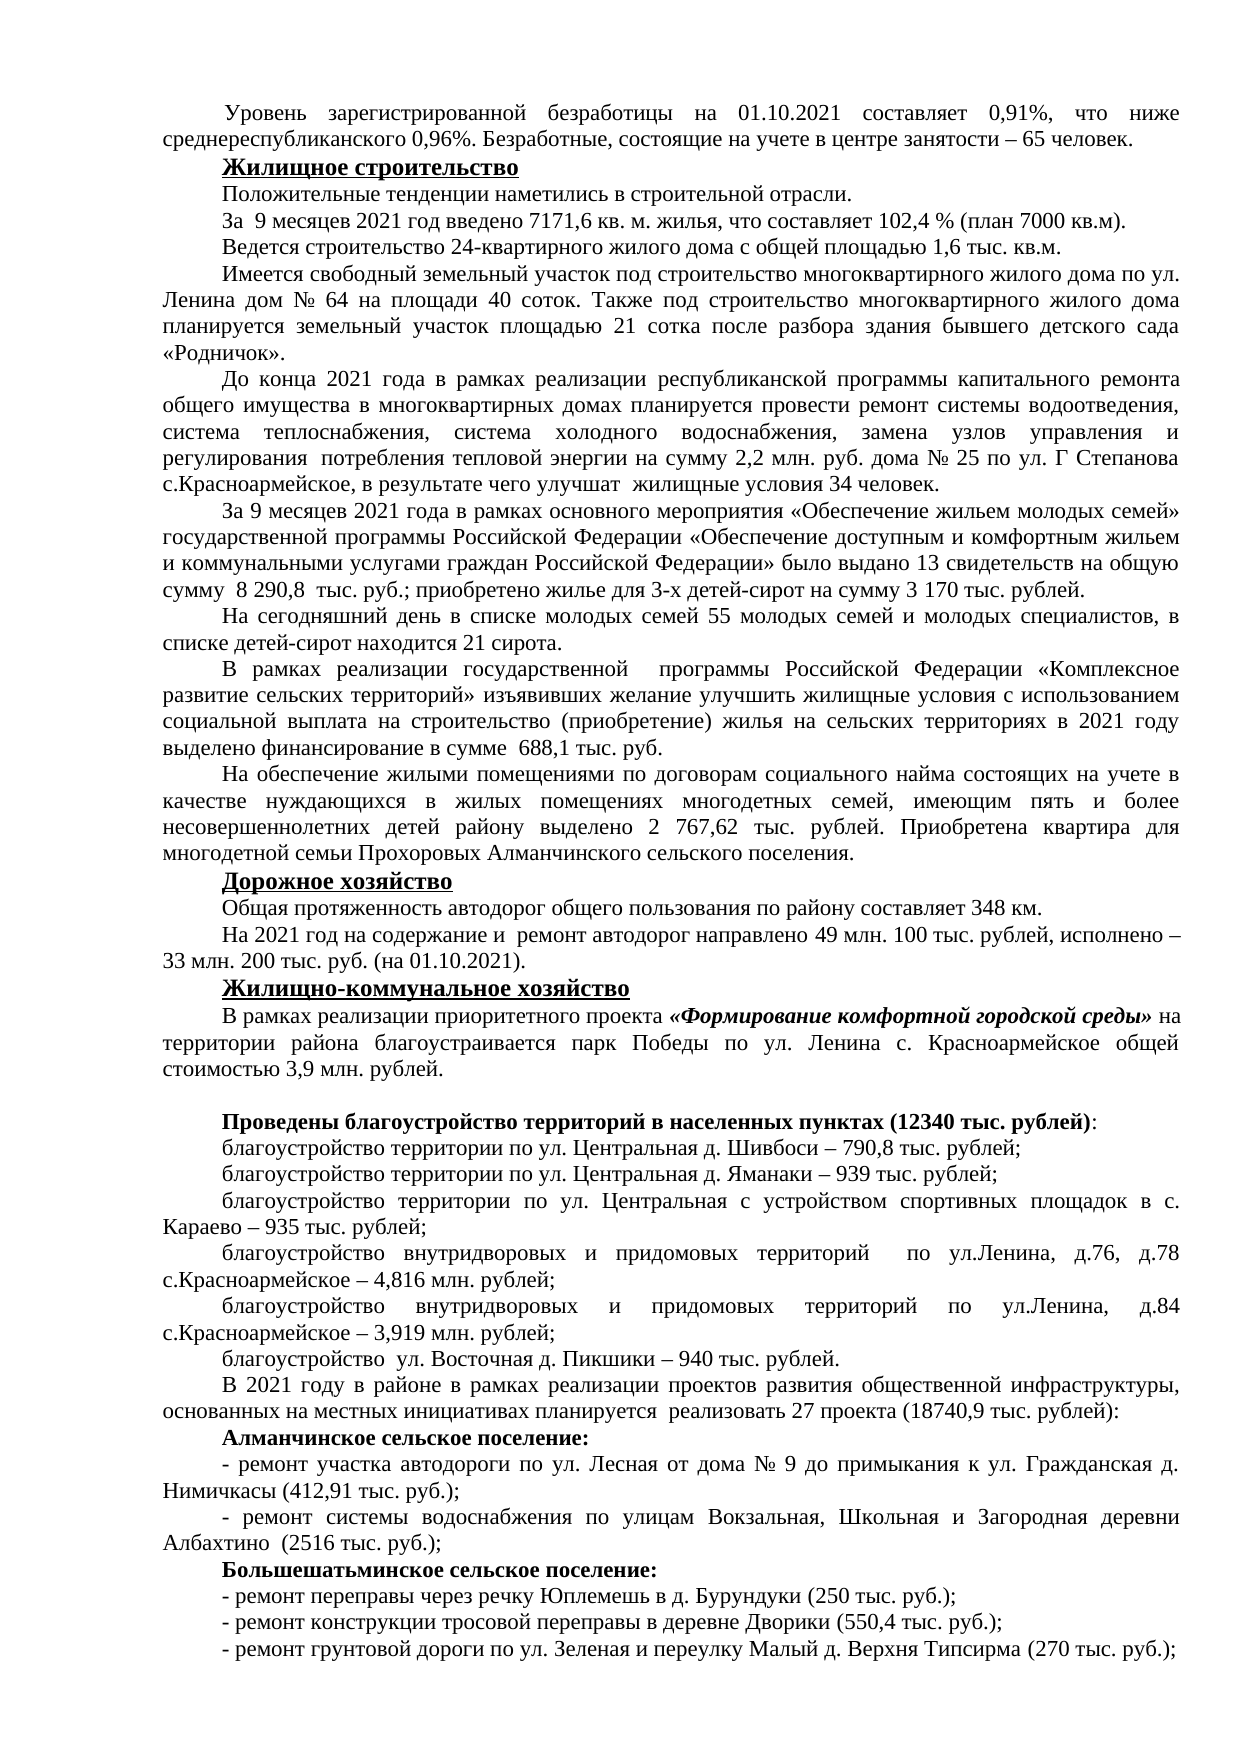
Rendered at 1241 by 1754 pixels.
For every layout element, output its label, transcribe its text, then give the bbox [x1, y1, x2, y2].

text благоустройство территории по ул. Центральная д. Яманаки – 939 тыс. рублей; [162, 1160, 1181, 1187]
text Проведены благоустройство территорий в населенных пунктах (12340 тыс. рублей): [162, 1108, 1181, 1134]
text Жилищное строительство [162, 152, 1181, 181]
text Жилищно-коммунальное хозяйство [162, 973, 1181, 1002]
text До конца 2021 года в рамках реализации республиканской программы капитального ремонта общего имущества в многоквартирных домах планируется провести ремонт системы водоотведения, система теплоснабжения, система холодного водоснабжения, замена узлов управления и регулирования потребления тепловой энергии на сумму 2,2 млн. руб. дома № 25 по ул. Г Степанова с.Красноармейское, в результате чего улучшат жилищные условия 34 человек. [162, 365, 1181, 497]
text За 9 месяцев 2021 года в рамках основного мероприятия «Обеспечение жильем молодых семей» государственной программы Российской Федерации «Обеспечение доступным и комфортным жильем и коммунальными услугами граждан Российской Федерации» было выдано 13 свидетельств на общую сумму 8 290,8 тыс. руб.; приобретено жилье для 3-х детей-сирот на сумму 3 170 тыс. рублей. [162, 497, 1181, 602]
text благоустройство ул. Восточная д. Пикшики – 940 тыс. рублей. [162, 1345, 1181, 1371]
text В рамках реализации государственной программы Российской Федерации «Комплексное развитие сельских территорий» изъявивших желание улучшить жилищные условия с использованием социальной выплата на строительство (приобретение) жилья на сельских территориях в 2021 году выделено финансирование в сумме 688,1 тыс. руб. [162, 655, 1181, 760]
text На 2021 год на содержание и ремонт автодорог направлено 49 млн. 100 тыс. рублей, исполнено – 33 млн. 200 тыс. руб. (на 01.10.2021). [162, 921, 1181, 973]
text Большешатьминское сельское поселение: [162, 1556, 1181, 1582]
text Общая протяженность автодорог общего пользования по району составляет 348 км. [162, 894, 1179, 921]
text В рамках реализации приоритетного проекта «Формирование комфортной городской среды» на территории района благоустраивается парк Победы по ул. Ленина с. Красноармейское общей стоимостью 3,9 млн. рублей. [162, 1002, 1181, 1081]
text На сегодняшний день в списке молодых семей 55 молодых семей и молодых специалистов, в списке детей-сирот находится 21 сирота. [162, 602, 1181, 655]
text благоустройство территории по ул. Центральная с устройством спортивных площадок в с. Караево – 935 тыс. рублей; [162, 1187, 1181, 1239]
text - ремонт системы водоснабжения по улицам Вокзальная, Школьная и Загородная деревни Албахтино (2516 тыс. руб.); [162, 1503, 1181, 1556]
text - ремонт конструкции тросовой переправы в деревне Дворики (550,4 тыс. руб.); [162, 1608, 1181, 1635]
text Имеется свободный земельный участок под строительство многоквартирного жилого дома по ул. Ленина дом № 64 на площади 40 соток. Также под строительство многоквартирного жилого дома планируется земельный участок площадью 21 сотка после разбора здания бывшего детского сада «Родничок». [162, 259, 1181, 365]
text За 9 месяцев 2021 год введено 7171,6 кв. м. жилья, что составляет 102,4 % (план 7000 кв.м). [162, 207, 1181, 233]
text Ведется строительство 24-квартирного жилого дома с общей площадью 1,6 тыс. кв.м. [162, 233, 1181, 259]
text На обеспечение жилыми помещениями по договорам социального найма состоящих на учете в качестве нуждающихся в жилых помещениях многодетных семей, имеющим пять и более несовершеннолетних детей району выделено 2 767,62 тыс. рублей. Приобретена квартира для многодетной семьи Прохоровых Алманчинского сельского поселения. [162, 760, 1181, 866]
text В 2021 году в районе в рамках реализации проектов развития общественной инфраструктуры, основанных на местных инициативах планируется реализовать 27 проекта (18740,9 тыс. рублей): [162, 1371, 1181, 1424]
text - ремонт грунтовой дороги по ул. Зеленая и переулку Малый д. Верхня Типсирма (270 тыс. руб.); [162, 1635, 1181, 1661]
text благоустройство внутридворовых и придомовых территорий по ул.Ленина, д.76, д.78 с.Красноармейское – 4,816 млн. рублей; [162, 1239, 1181, 1292]
text - ремонт переправы через речку Юплемешь в д. Бурундуки (250 тыс. руб.); [162, 1582, 1181, 1608]
text Дорожное хозяйство [162, 866, 1181, 894]
text Алманчинское сельское поселение: [162, 1424, 1181, 1450]
text Уровень зарегистрированной безработицы на 01.10.2021 составляет 0,91%, что ниже среднереспубликанского 0,96%. Безработные, состоящие на учете в центре занятости – 65 человек. [162, 99, 1181, 152]
text Положительные тенденции наметились в строительной отрасли. [162, 181, 1181, 207]
text благоустройство территории по ул. Центральная д. Шивбоси – 790,8 тыс. рублей; [162, 1134, 1181, 1160]
text благоустройство внутридворовых и придомовых территорий по ул.Ленина, д.84 с.Красноармейское – 3,919 млн. рублей; [162, 1292, 1181, 1345]
text - ремонт участка автодороги по ул. Лесная от дома № 9 до примыкания к ул. Гражданская д. Нимичкасы (412,91 тыс. руб.); [162, 1450, 1181, 1503]
